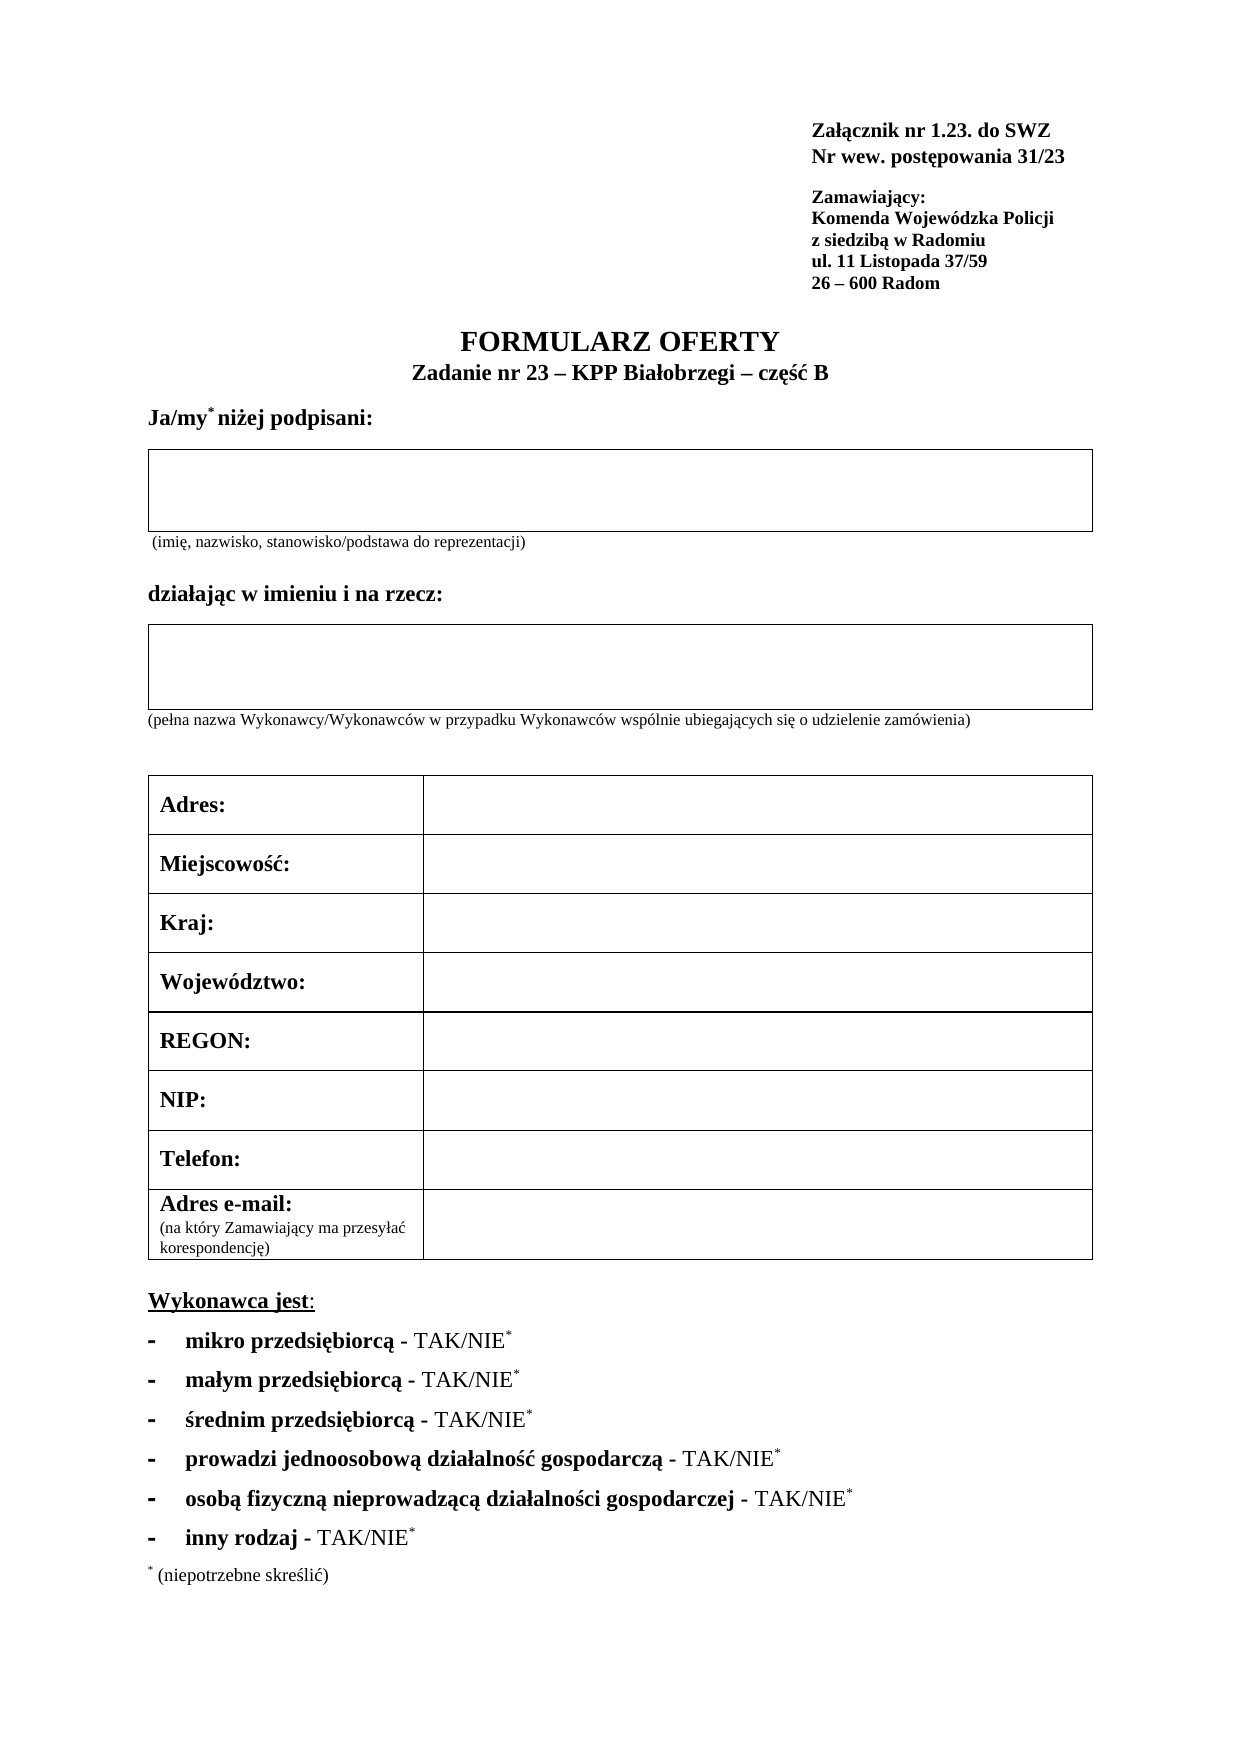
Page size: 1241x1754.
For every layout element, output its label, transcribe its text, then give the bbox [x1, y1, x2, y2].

text * (niepotrzebne skreślić) [148, 1564, 1092, 1585]
table_header [424, 776, 1092, 834]
list inny rodzaj - TAK/NIE* [148, 1524, 1092, 1551]
text (imię, nazwisko, stanowisko/podstawa do reprezentacji) [148, 532, 1092, 551]
table_cell [424, 1013, 1092, 1070]
table_cell [424, 953, 1092, 1011]
table_cell [424, 1131, 1092, 1188]
list mikro przedsiębiorcą - TAK/NIE* [148, 1327, 1092, 1353]
text Zamawiający: Komenda Wojewódzka Policji z siedzibą w Radomiu ul. 11 Listopada 37/59 26 – 600 Radom [811, 186, 1092, 293]
list FORMULARZ OFERTY [148, 324, 1092, 357]
table_cell [424, 835, 1092, 893]
list Zadanie nr 23 – KPP Białobrzegi – część B [148, 359, 1092, 386]
table_cell [424, 1071, 1092, 1129]
table_cell Adres e-mail: (na który Zamawiający ma przesyłać korespondencję) [149, 1190, 423, 1258]
text Wykonawca jest: [148, 1287, 1092, 1314]
table_cell REGON: [149, 1013, 423, 1070]
list małym przedsiębiorcą - TAK/NIE* [148, 1366, 1092, 1393]
text Ja/my* niżej podpisani: [148, 404, 1092, 430]
table_cell Województwo: [149, 953, 423, 1011]
list Nr wew. postępowania 31/23 [739, 143, 1092, 168]
list Załącznik nr 1.23. do SWZ [739, 118, 1092, 142]
text działając w imieniu i na rzecz: [148, 580, 1092, 606]
table_header [149, 450, 1092, 531]
table_header Adres: [149, 776, 423, 834]
table_cell NIP: [149, 1071, 423, 1129]
table_cell [424, 894, 1092, 952]
list średnim przedsiębiorcą - TAK/NIE* [148, 1406, 1092, 1432]
list prowadzi jednoosobową działalność gospodarczą - TAK/NIE* [148, 1445, 1092, 1472]
table_cell Kraj: [149, 894, 423, 952]
table_cell Telefon: [149, 1131, 423, 1188]
table_cell Miejscowość: [149, 835, 423, 893]
text (pełna nazwa Wykonawcy/Wykonawców w przypadku Wykonawców wspólnie ubiegających się o udzielenie zamówienia) [148, 710, 1092, 729]
table_cell [424, 1190, 1092, 1258]
table_header [149, 625, 1092, 709]
list osobą fizyczną nieprowadzącą działalności gospodarczej - TAK/NIE* [148, 1485, 1092, 1511]
